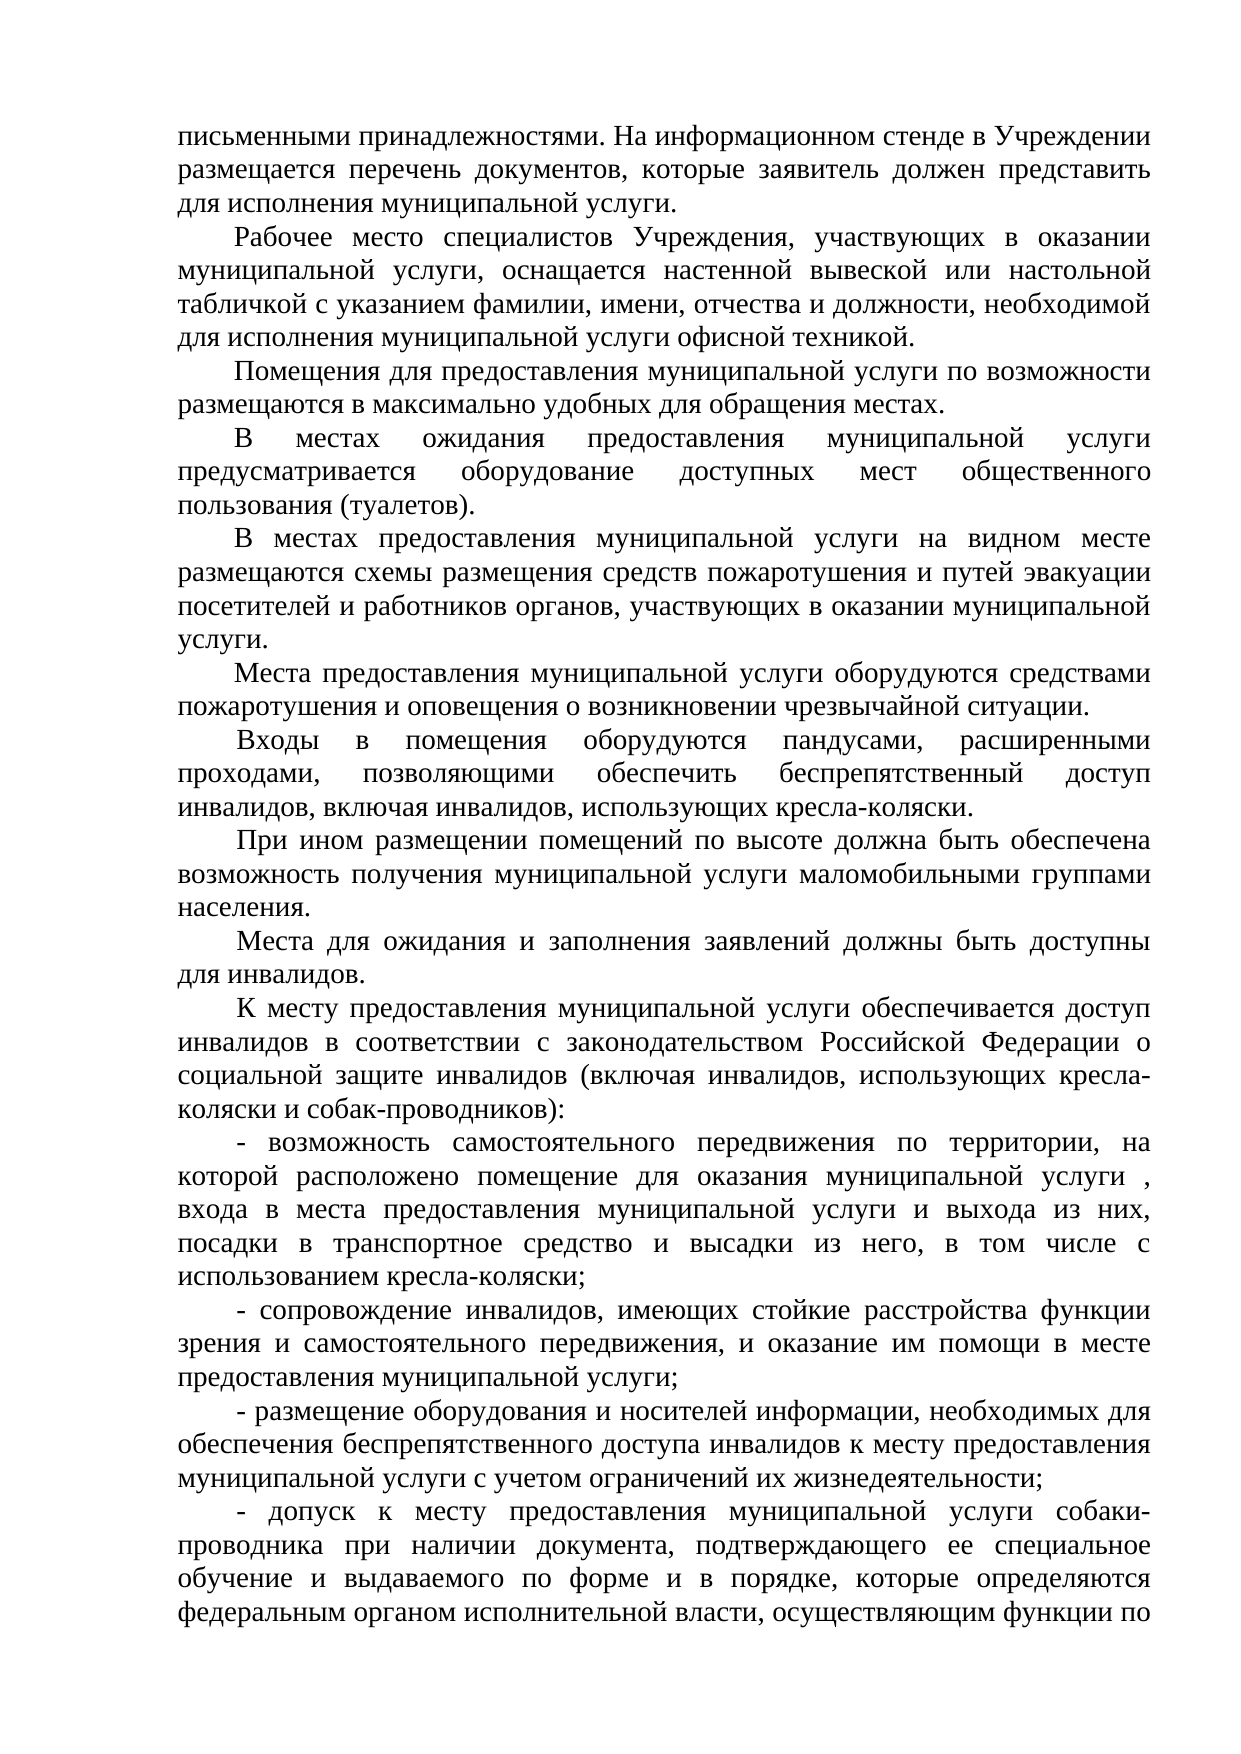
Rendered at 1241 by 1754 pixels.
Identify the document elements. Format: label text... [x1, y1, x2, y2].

text - возможность самостоятельного передвижения по территории, на которой расположено помещение для оказания муниципальной услуги , входа в места предоставления муниципальной услуги и выхода из них, посадки в транспортное средство и высадки из него, в том числе с использованием кресла-коляски; [177, 1124, 1152, 1292]
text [177, 118, 1152, 219]
text Рабочее место специалистов Учреждения, участвующих в оказании муниципальной услуги, оснащается настенной вывеской или настольной табличкой с указанием фамилии, имени, отчества и должности, необходимой для исполнения муниципальной услуги офисной техникой. [177, 219, 1152, 353]
text Места для ожидания и заполнения заявлений должны быть доступны для инвалидов. [177, 923, 1152, 990]
text - сопровождение инвалидов, имеющих стойкие расстройства функции зрения и самостоятельного передвижения, и оказание им помощи в месте предоставления муниципальной услуги; [177, 1292, 1152, 1393]
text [177, 1493, 1152, 1627]
text Места предоставления муниципальной услуги оборудуются средствами пожаротушения и оповещения о возникновении чрезвычайной ситуации. [177, 655, 1152, 722]
text К месту предоставления муниципальной услуги обеспечивается доступ инвалидов в соответствии с законодательством Российской Федерации о социальной защите инвалидов (включая инвалидов, использующих кресла-коляски и собак-проводников): [177, 990, 1152, 1124]
text В местах ожидания предоставления муниципальной услуги предусматривается оборудование доступных мест общественного пользования (туалетов). [177, 420, 1152, 521]
text - размещение оборудования и носителей информации, необходимых для обеспечения беспрепятственного доступа инвалидов к месту предоставления муниципальной услуги с учетом ограничений их жизнедеятельности; [177, 1393, 1152, 1493]
text Входы в помещения оборудуются пандусами, расширенными проходами, позволяющими обеспечить беспрепятственный доступ инвалидов, включая инвалидов, использующих кресла-коляски. [177, 722, 1152, 822]
text Помещения для предоставления муниципальной услуги по возможности размещаются в максимально удобных для обращения местах. [177, 353, 1152, 420]
text При ином размещении помещений по высоте должна быть обеспечена возможность получения муниципальной услуги маломобильными группами населения. [177, 822, 1152, 923]
text В местах предоставления муниципальной услуги на видном месте размещаются схемы размещения средств пожаротушения и путей эвакуации посетителей и работников органов, участвующих в оказании муниципальной услуги. [177, 521, 1152, 655]
